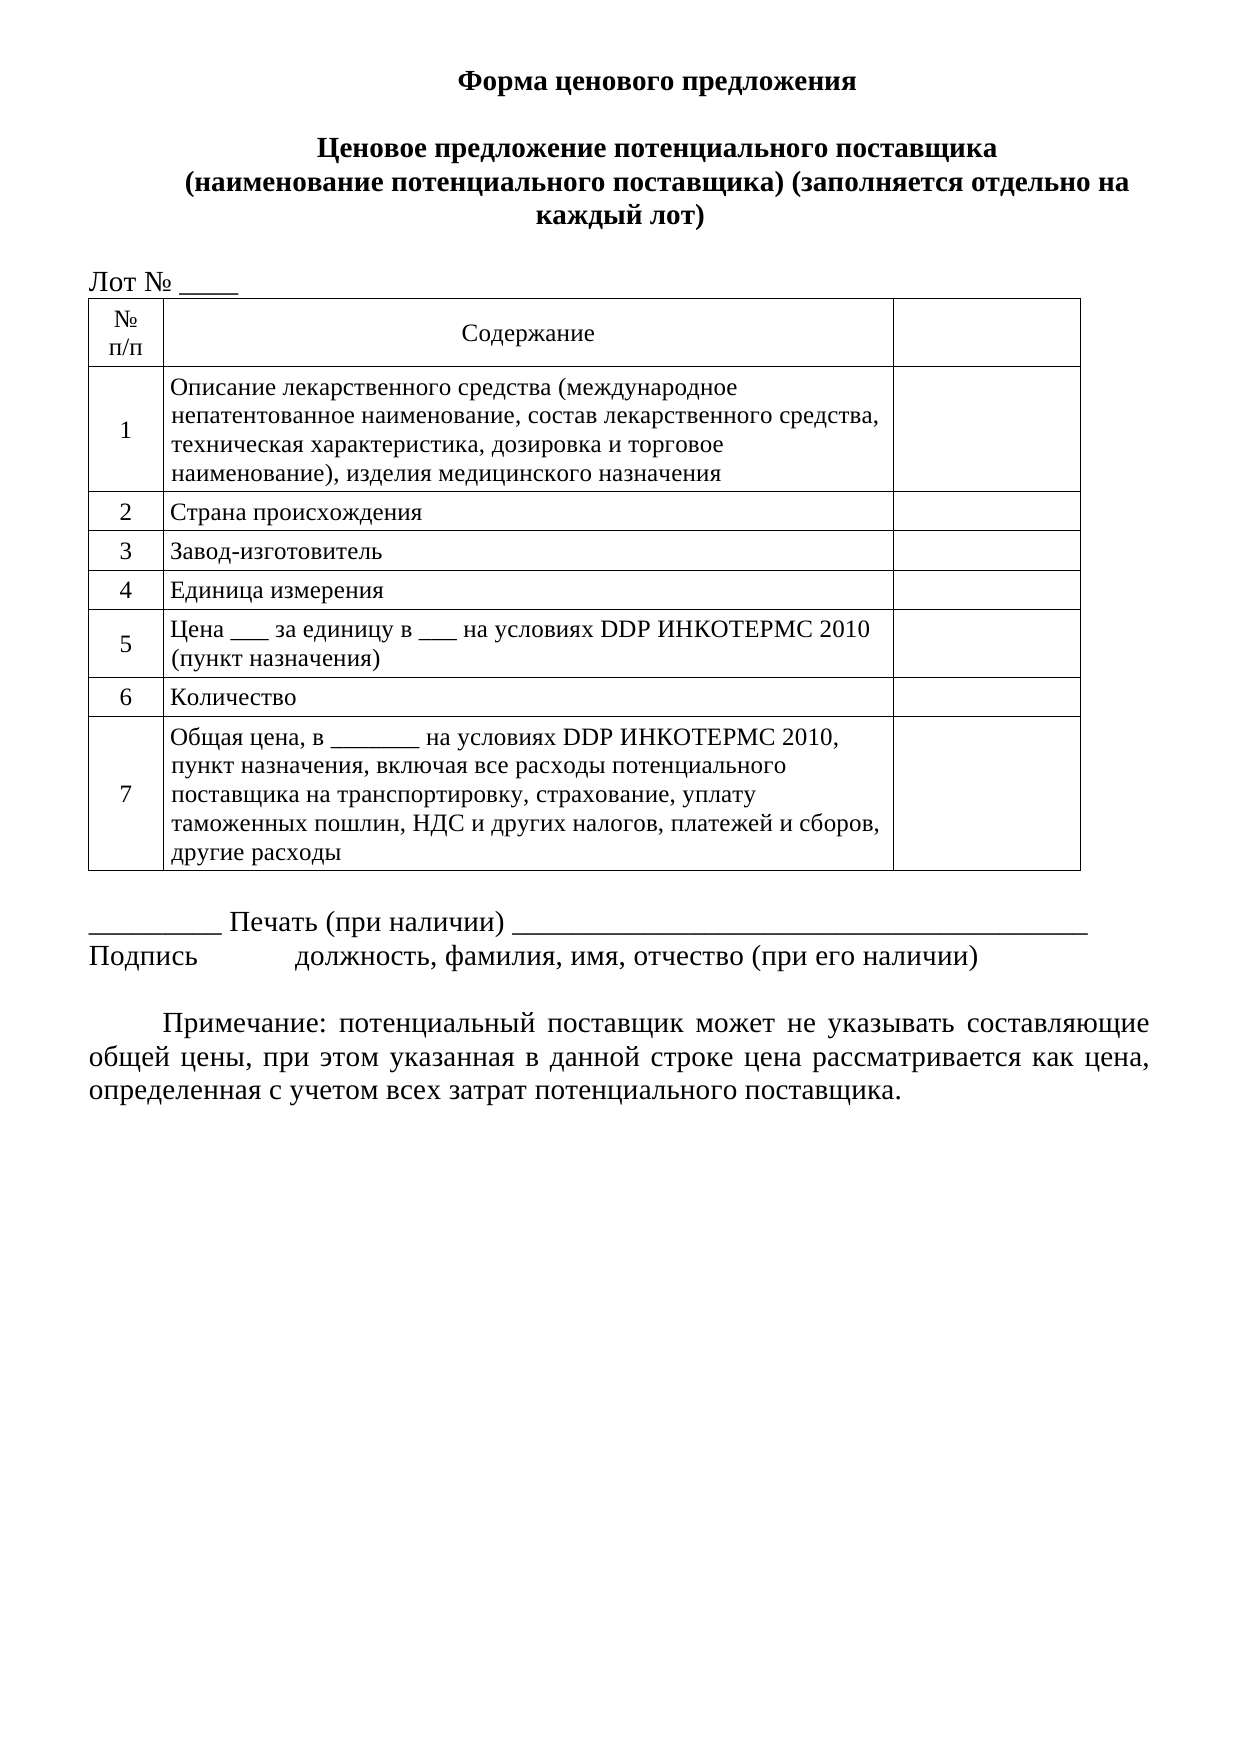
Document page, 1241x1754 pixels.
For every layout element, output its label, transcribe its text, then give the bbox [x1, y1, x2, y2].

table_header № п/п [89, 299, 163, 366]
subtitle Ценовое предложение потенциального поставщика [89, 130, 1152, 164]
table_header [894, 299, 1080, 366]
table_cell 4 [89, 571, 163, 609]
text _________ Печать (при наличии) _______________________________________ [89, 904, 1152, 938]
subtitle (наименование потенциального поставщика) (заполняется отдельно на каждый лот) [89, 164, 1152, 231]
table_cell Количество [164, 678, 893, 716]
table_cell Цена ___ за единицу в ___ на условиях DDP ИНКОТЕРМС 2010 (пункт назначения) [164, 610, 893, 677]
table_cell 7 [89, 717, 163, 870]
table_cell Страна происхождения [164, 492, 893, 530]
table_cell 2 [89, 492, 163, 530]
table_cell [894, 678, 1080, 716]
table_cell [894, 571, 1080, 609]
table_cell 3 [89, 531, 163, 569]
table_cell Завод-изготовитель [164, 531, 893, 569]
subtitle Форма ценового предложения [89, 63, 1152, 97]
table_cell [894, 717, 1080, 870]
table_cell Общая цена, в _______ на условиях DDP ИНКОТЕРМС 2010, пункт назначения, включая все расходы потенциального поставщика на транспортировку, страхование, уплату таможенных пошлин, НДС и других налогов, платежей и сборов, другие расходы [164, 717, 893, 870]
table_cell 6 [89, 678, 163, 716]
table_cell [894, 531, 1080, 569]
text Примечание: потенциальный поставщик может не указывать составляющие общей цены, при этом указанная в данной строке цена рассматривается как цена, определенная с учетом всех затрат потенциального поставщика. [89, 1005, 1152, 1106]
table_cell 1 [89, 367, 163, 491]
table_cell Описание лекарственного средства (международное непатентованное наименование, состав лекарственного средства, техническая характеристика, дозировка и торговое наименование), изделия медицинского назначения [164, 367, 893, 491]
table_cell [894, 367, 1080, 491]
text Лот № ____ [89, 264, 1152, 298]
table_cell 5 [89, 610, 163, 677]
table_cell [894, 610, 1080, 677]
table_cell [894, 492, 1080, 530]
text Подпись должность, фамилия, имя, отчество (при его наличии) [89, 938, 1152, 972]
table_cell Единица измерения [164, 571, 893, 609]
table_header Содержание [164, 299, 893, 366]
